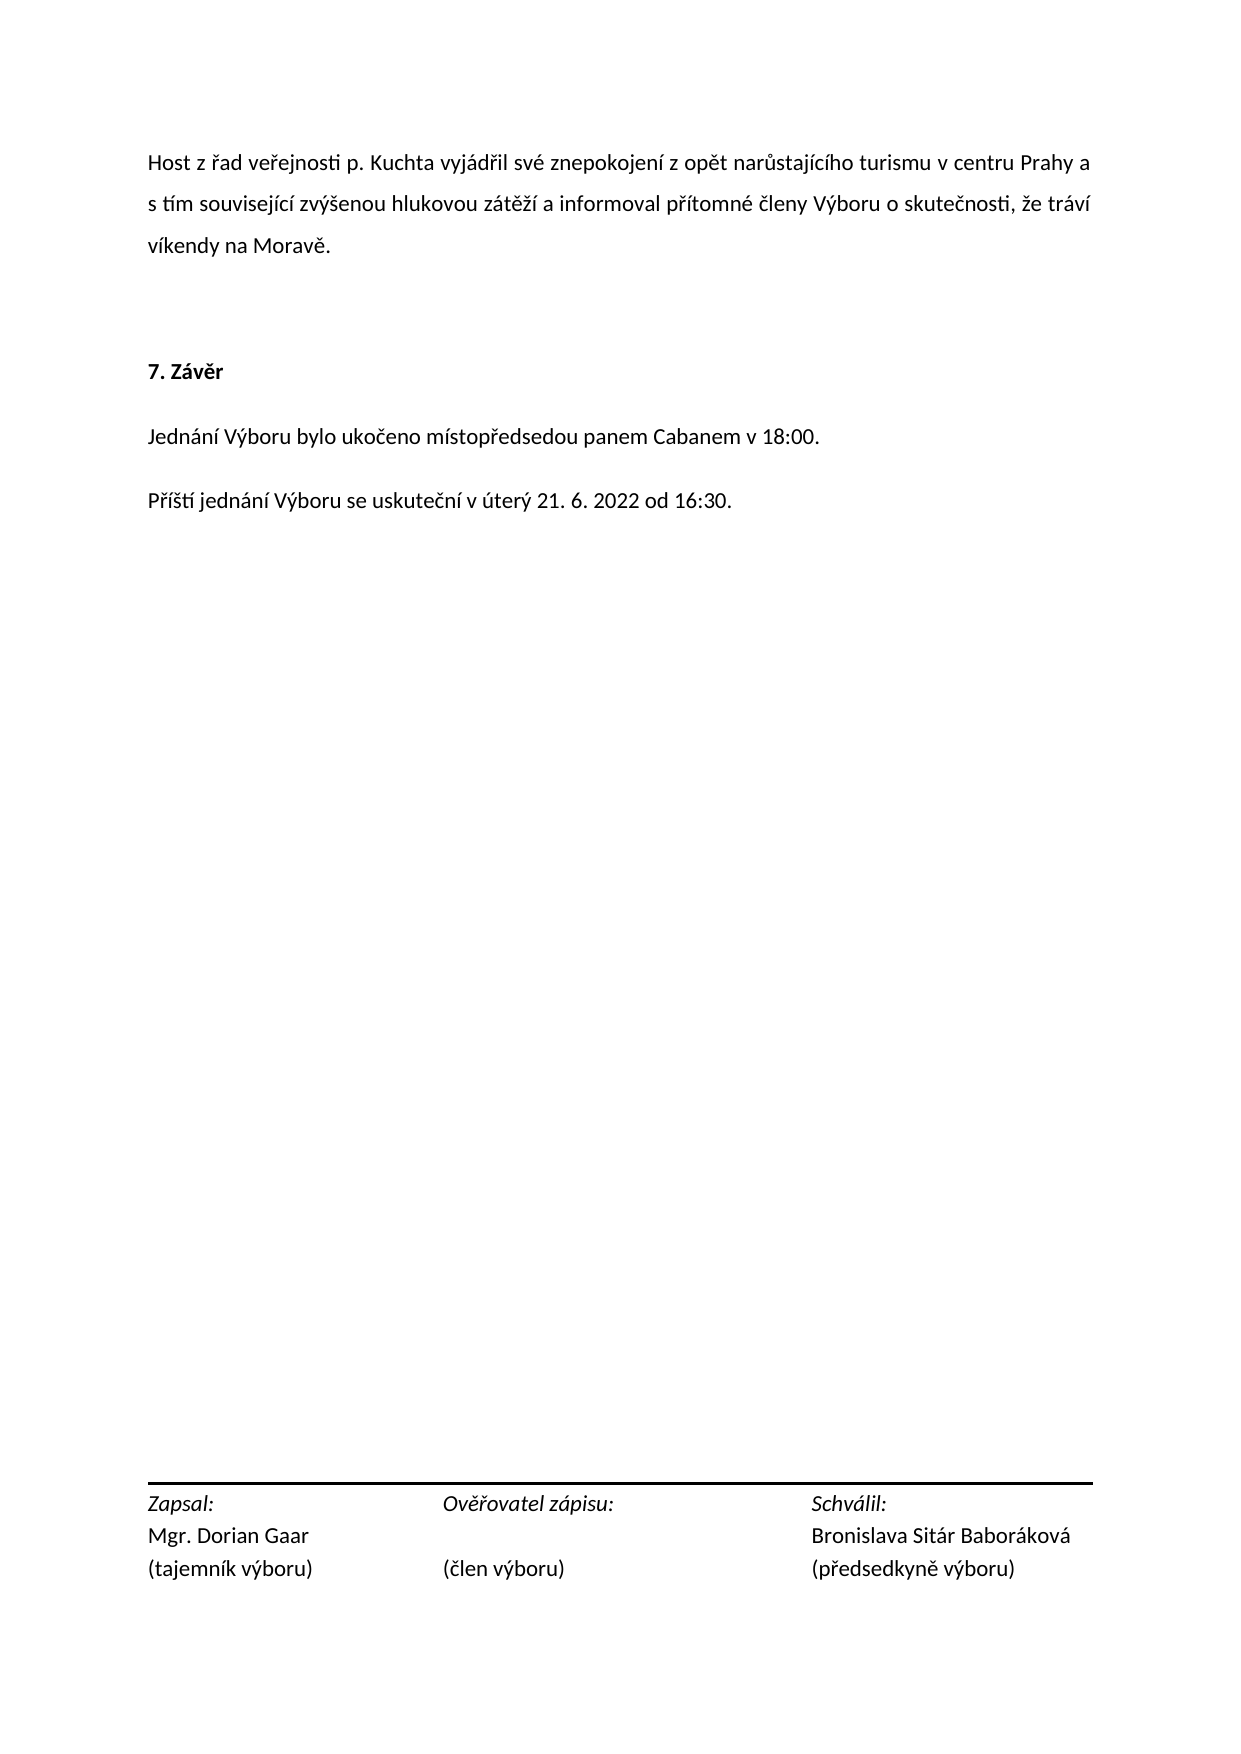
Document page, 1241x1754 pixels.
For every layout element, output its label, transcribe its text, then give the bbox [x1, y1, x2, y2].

text Host z řad veřejnosti p. Kuchta vyjádřil své znepokojení z opět narůstajícího turismu v centru Prahy a s tím související zvýšenou hlukovou zátěží a informoval přítomné členy Výboru o skutečnosti, že tráví víkendy na Moravě. [148, 148, 1093, 259]
text Mgr. Dorian Gaar Bronislava Sitár Baboráková [148, 1521, 1093, 1549]
text Příští jednání Výboru se uskuteční v úterý 21. 6. 2022 od 16:30. [148, 486, 1093, 514]
text (tajemník výboru) (člen výboru) (předsedkyně výboru) [148, 1554, 1093, 1582]
text Jednání Výboru bylo ukočeno místopředsedou panem Cabanem v 18:00. [148, 422, 1093, 450]
text 7. Závěr [148, 357, 1093, 386]
text Zapsal: Ověřovatel zápisu: Schválil: [148, 1489, 1093, 1517]
